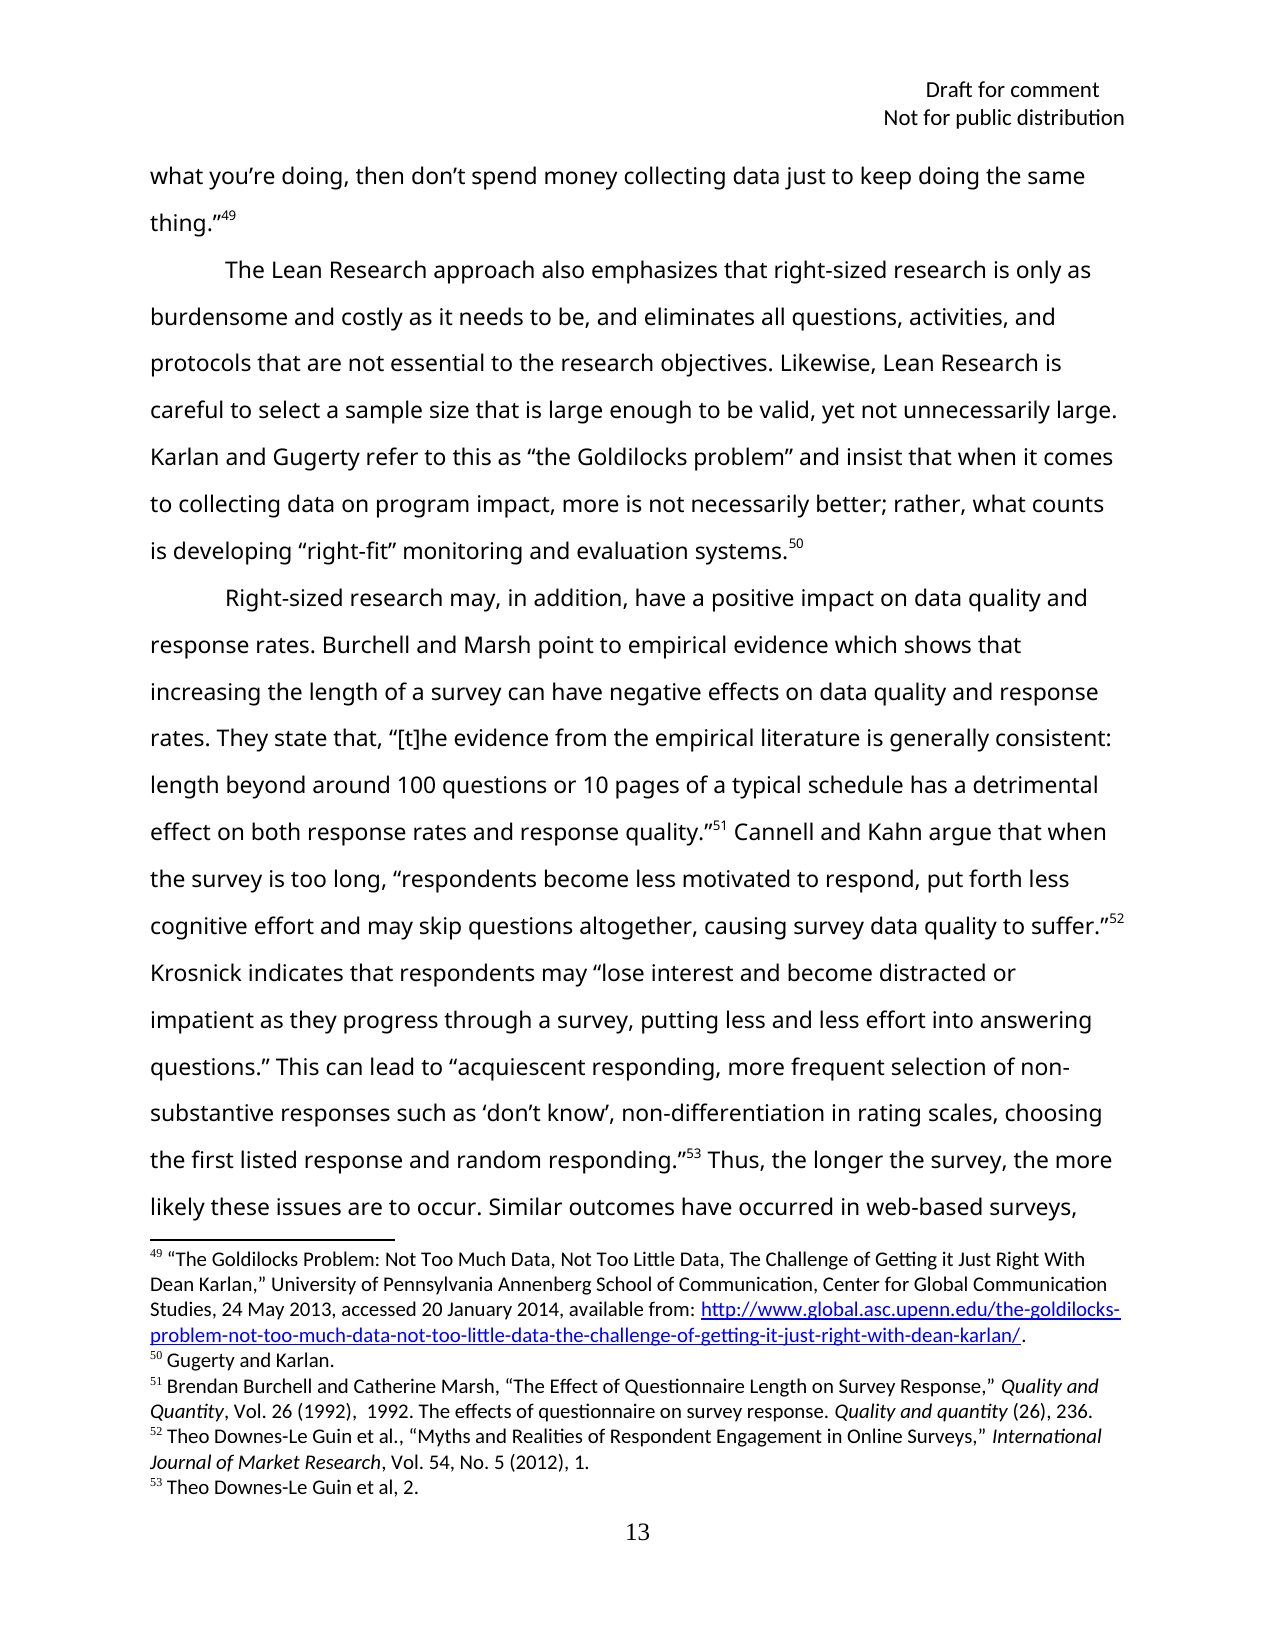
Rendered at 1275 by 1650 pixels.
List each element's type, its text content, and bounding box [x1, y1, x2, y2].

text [150, 582, 1125, 1222]
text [150, 160, 1125, 238]
text The Lean Research approach also emphasizes that right-sized research is only as burdensome and costly as it needs to be, and eliminates all questions, activities, and protocols that are not essential to the research objectives. Likewise, Lean Research is careful to select a sample size that is large enough to be valid, yet not unnecessarily large. Karlan and Gugerty refer to this as “the Goldilocks problem” and insist that when it comes to collecting data on program impact, more is not necessarily better; rather, what counts is developing “right-fit” monitoring and evaluation systems. [150, 253, 1125, 566]
